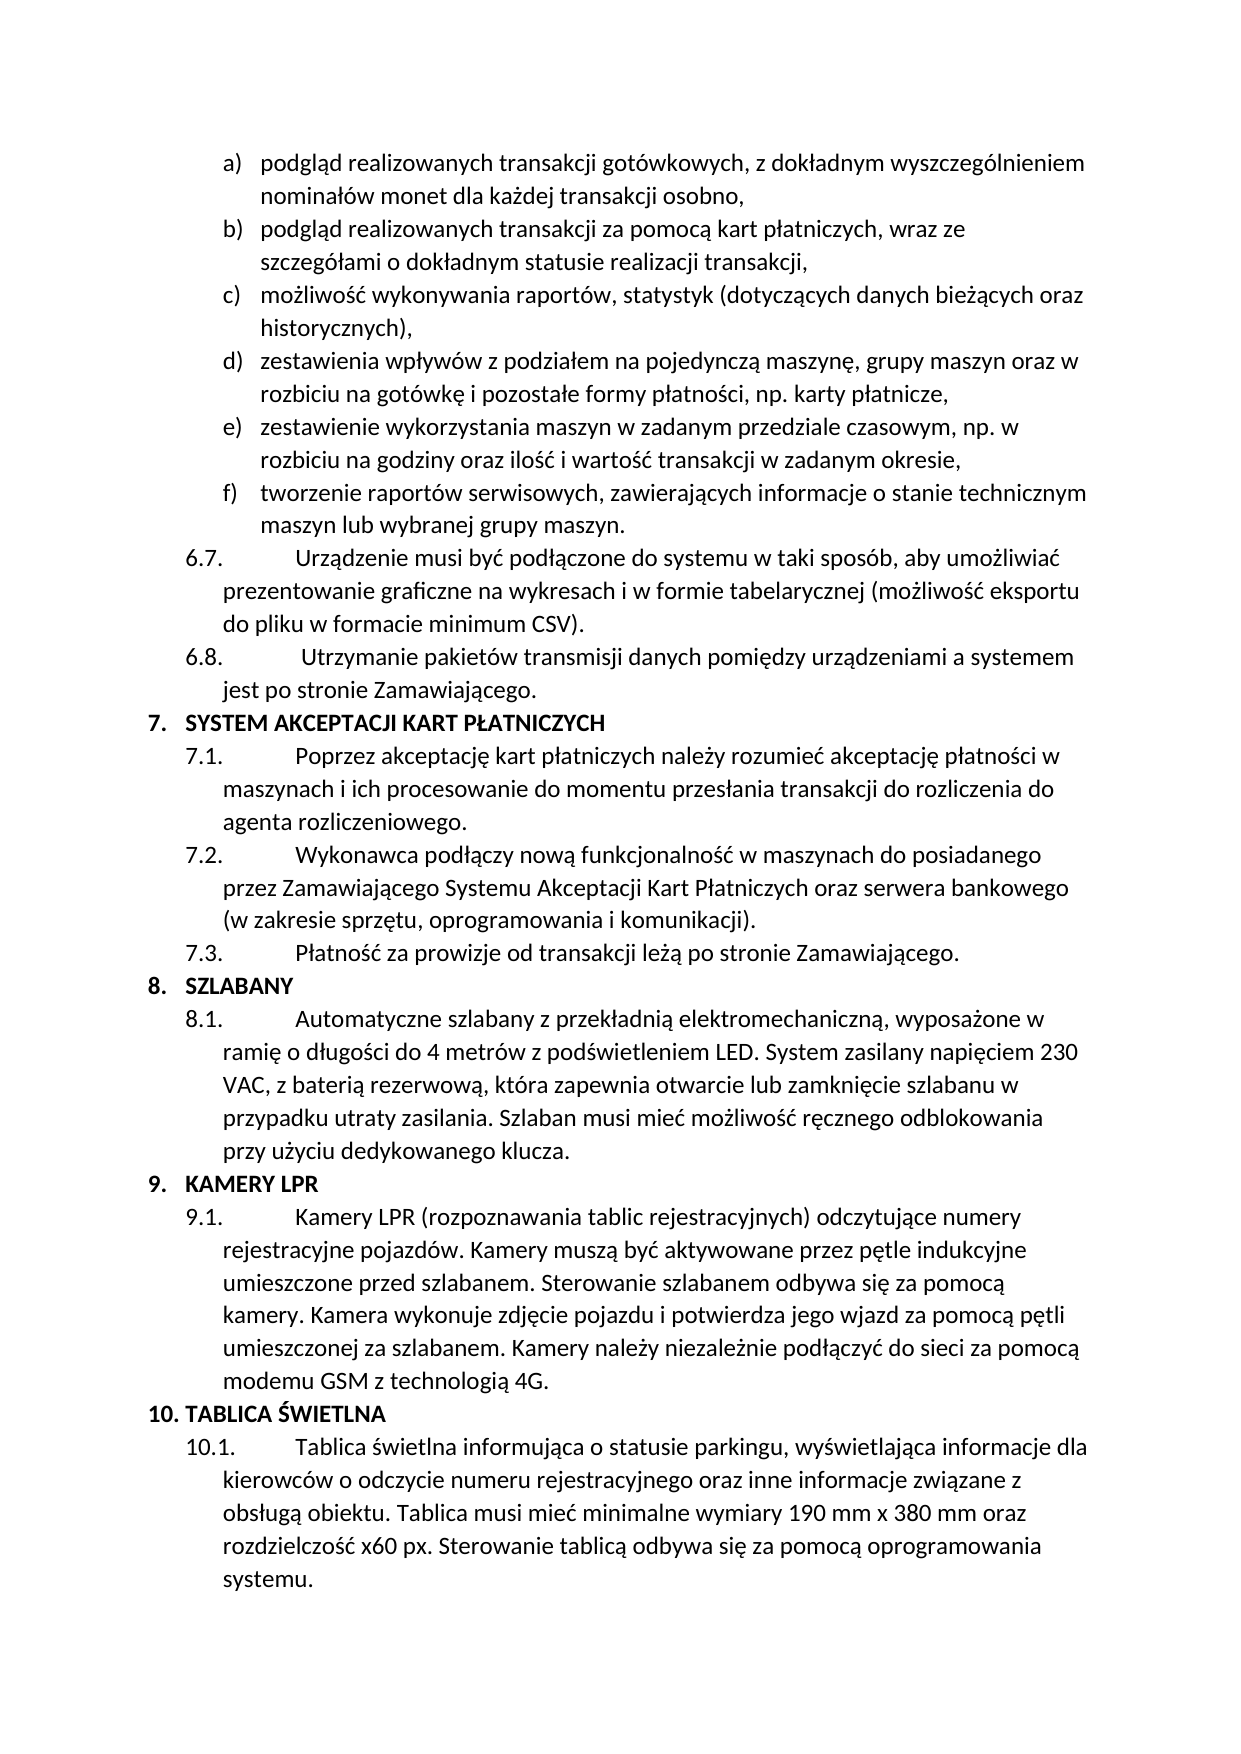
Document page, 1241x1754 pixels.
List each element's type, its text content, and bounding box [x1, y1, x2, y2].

list podgląd realizowanych transakcji za pomocą kart płatniczych, wraz ze szczegółami o dokładnym statusie realizacji transakcji, [223, 213, 1093, 277]
list Poprzez akceptację kart płatniczych należy rozumieć akceptację płatności w maszynach i ich procesowanie do momentu przesłania transakcji do rozliczenia do agenta rozliczeniowego. [185, 740, 1093, 836]
list SYSTEM AKCEPTACJI KART PŁATNICZYCH [148, 707, 1093, 738]
list Utrzymanie pakietów transmisji danych pomiędzy urządzeniami a systemem jest po stronie Zamawiającego. [185, 641, 1093, 705]
list SZLABANY [148, 971, 1093, 1001]
list zestawienia wpływów z podziałem na pojedynczą maszynę, grupy maszyn oraz w rozbiciu na gotówkę i pozostałe formy płatności, np. karty płatnicze, [223, 345, 1093, 408]
list Automatyczne szlabany z przekładnią elektromechaniczną, wyposażone w ramię o długości do 4 metrów z podświetleniem LED. System zasilany napięciem 230 VAC, z baterią rezerwową, która zapewnia otwarcie lub zamknięcie szlabanu w przypadku utraty zasilania. Szlaban musi mieć możliwość ręcznego odblokowania przy użyciu dedykowanego klucza. [185, 1003, 1093, 1166]
list zestawienie wykorzystania maszyn w zadanym przedziale czasowym, np. w rozbiciu na godziny oraz ilość i wartość transakcji w zadanym okresie, [223, 411, 1093, 474]
list możliwość wykonywania raportów, statystyk (dotyczących danych bieżących oraz historycznych), [223, 279, 1093, 343]
list Urządzenie musi być podłączone do systemu w taki sposób, aby umożliwiać prezentowanie graficzne na wykresach i w formie tabelarycznej (możliwość eksportu do pliku w formacie minimum CSV). [185, 543, 1093, 639]
list Tablica świetlna informująca o statusie parkingu, wyświetlająca informacje dla kierowców o odczycie numeru rejestracyjnego oraz inne informacje związane z obsługą obiektu. Tablica musi mieć minimalne wymiary 190 mm x 380 mm oraz rozdzielczość x60 px. Sterowanie tablicą odbywa się za pomocą oprogramowania systemu. [185, 1431, 1093, 1593]
list Płatność za prowizje od transakcji leżą po stronie Zamawiającego. [185, 938, 1093, 968]
list KAMERY LPR [148, 1168, 1093, 1198]
list Wykonawca podłączy nową funkcjonalność w maszynach do posiadanego przez Zamawiającego Systemu Akceptacji Kart Płatniczych oraz serwera bankowego (w zakresie sprzętu, oprogramowania i komunikacji). [185, 839, 1093, 935]
list podgląd realizowanych transakcji gotówkowych, z dokładnym wyszczególnieniem nominałów monet dla każdej transakcji osobno, [223, 148, 1093, 211]
list tworzenie raportów serwisowych, zawierających informacje o stanie technicznym maszyn lub wybranej grupy maszyn. [223, 477, 1093, 540]
list Kamery LPR (rozpoznawania tablic rejestracyjnych) odczytujące numery rejestracyjne pojazdów. Kamery muszą być aktywowane przez pętle indukcyjne umieszczone przed szlabanem. Sterowanie szlabanem odbywa się za pomocą kamery. Kamera wykonuje zdjęcie pojazdu i potwierdza jego wjazd za pomocą pętli umieszczonej za szlabanem. Kamery należy niezależnie podłączyć do sieci za pomocą modemu GSM z technologią 4G. [185, 1201, 1093, 1396]
list TABLICA ŚWIETLNA [148, 1398, 1093, 1429]
